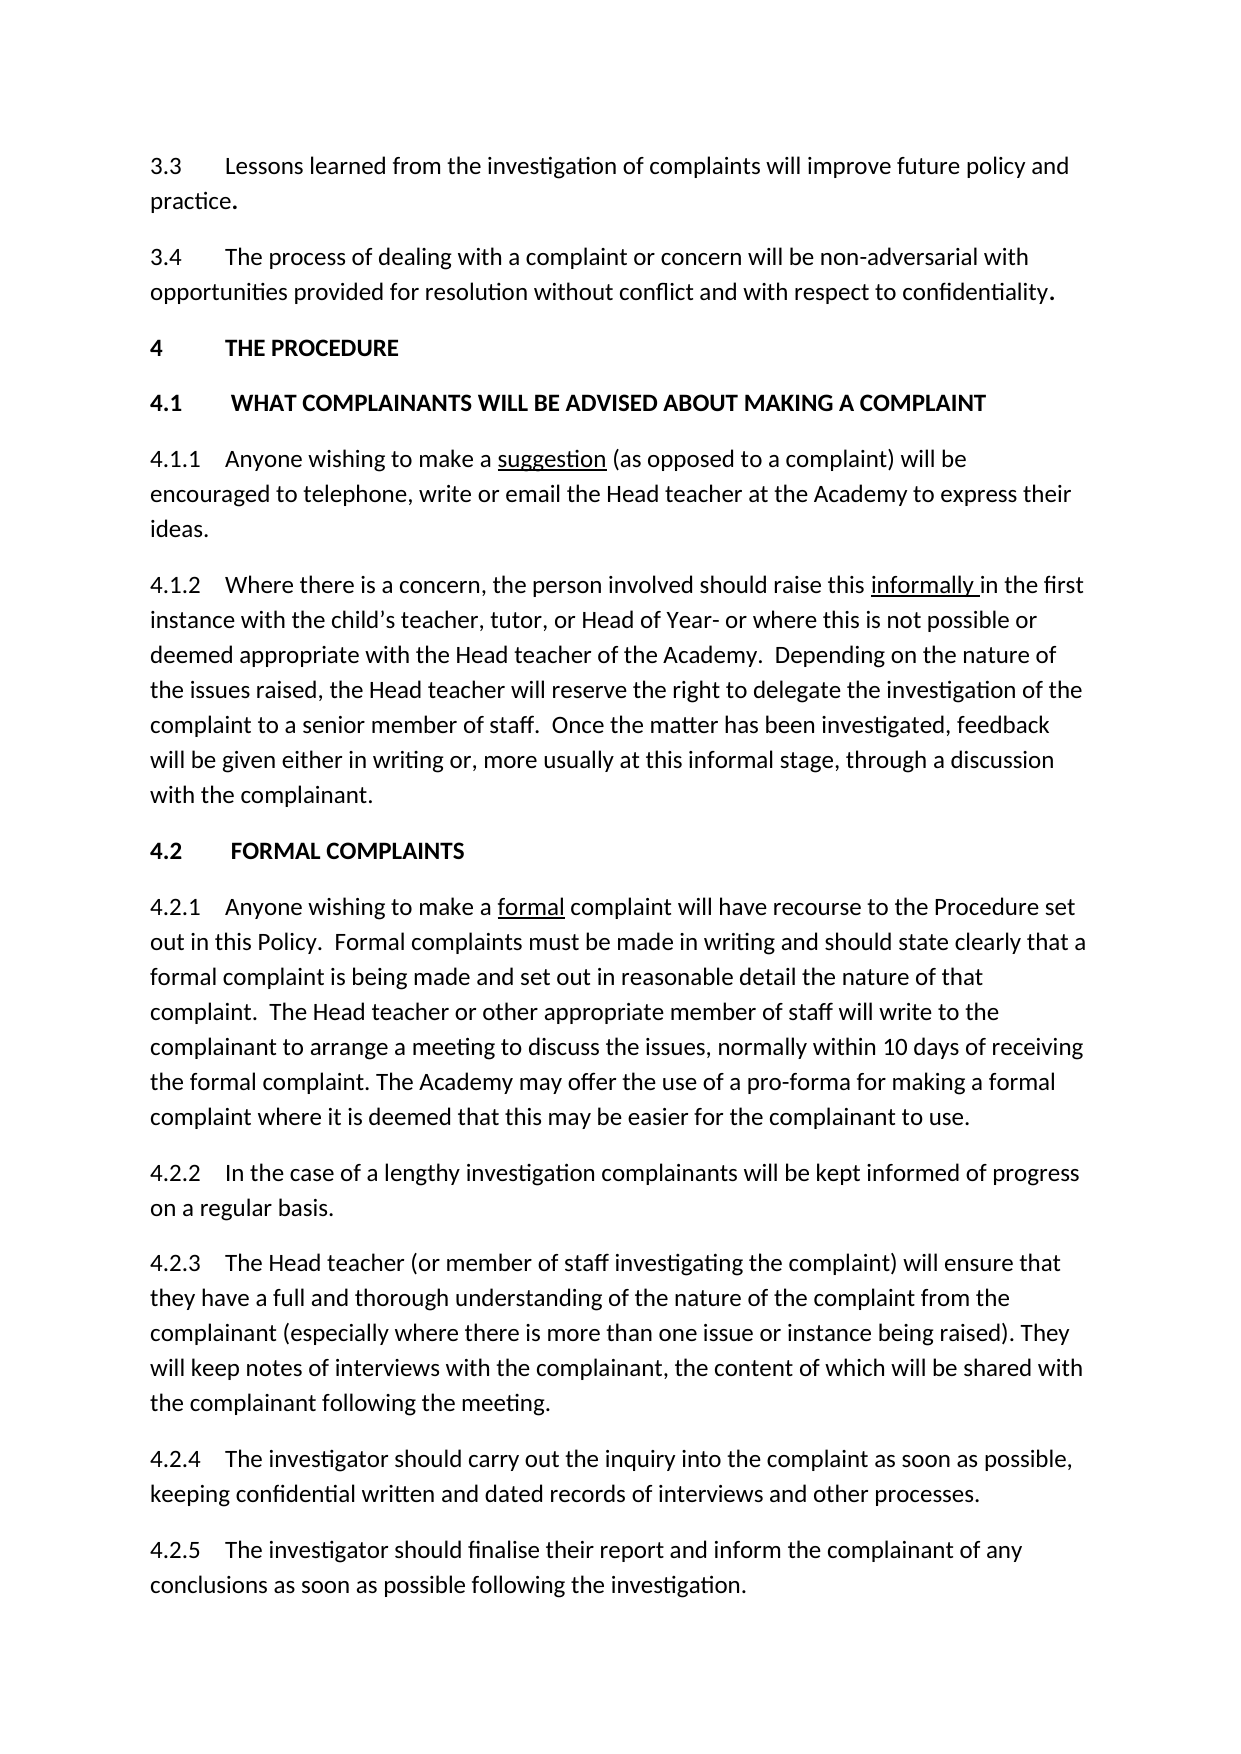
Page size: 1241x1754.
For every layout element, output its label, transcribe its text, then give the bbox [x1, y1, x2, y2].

text 4.1.2 Where there is a concern, the person involved should raise this informally in the first instance with the child’s teacher, tutor, or Head of Year- or where this is not possible or deemed appropriate with the Head teacher of the Academy. Depending on the nature of the issues raised, the Head teacher will reserve the right to delegate the investigation of the complaint to a senior member of staff. Once the matter has been investigated, feedback will be given either in writing or, more usually at this informal stage, through a discussion with the complainant. [150, 569, 1090, 810]
text 4.2.3 The Head teacher (or member of staff investigating the complaint) will ensure that they have a full and thorough understanding of the nature of the complaint from the complainant (especially where there is more than one issue or instance being raised). They will keep notes of interviews with the complainant, the content of which will be shared with the complainant following the meeting. [150, 1247, 1090, 1418]
text 4.2.5 The investigator should finalise their report and inform the complainant of any conclusions as soon as possible following the investigation. [150, 1534, 1090, 1600]
text 4.2.4 The investigator should carry out the inquiry into the complaint as soon as possible, keeping confidential written and dated records of interviews and other processes. [150, 1443, 1090, 1509]
text 4.2.2 In the case of a lengthy investigation complainants will be kept informed of progress on a regular basis. [150, 1157, 1090, 1222]
text 4.2 FORMAL COMPLAINTS [150, 835, 1090, 866]
text 3.3 Lessons learned from the investigation of complaints will improve future policy and practice. [150, 150, 1090, 216]
text 4.1.1 Anyone wishing to make a suggestion (as opposed to a complaint) will be encouraged to telephone, write or email the Head teacher at the Academy to express their ideas. [150, 443, 1090, 544]
text 4 THE PROCEDURE [150, 332, 1090, 362]
text 3.4 The process of dealing with a complaint or concern will be non-adversarial with opportunities provided for resolution without conflict and with respect to confidentiality. [150, 241, 1090, 306]
text 4.1 WHAT COMPLAINANTS WILL BE ADVISED ABOUT MAKING A COMPLAINT [150, 387, 1090, 418]
text 4.2.1 Anyone wishing to make a formal complaint will have recourse to the Procedure set out in this Policy. Formal complaints must be made in writing and should state clearly that a formal complaint is being made and set out in reasonable detail the nature of that complaint. The Head teacher or other appropriate member of staff will write to the complainant to arrange a meeting to discuss the issues, normally within 10 days of receiving the formal complaint. The Academy may offer the use of a pro-forma for making a formal complaint where it is deemed that this may be easier for the complainant to use. [150, 891, 1090, 1131]
